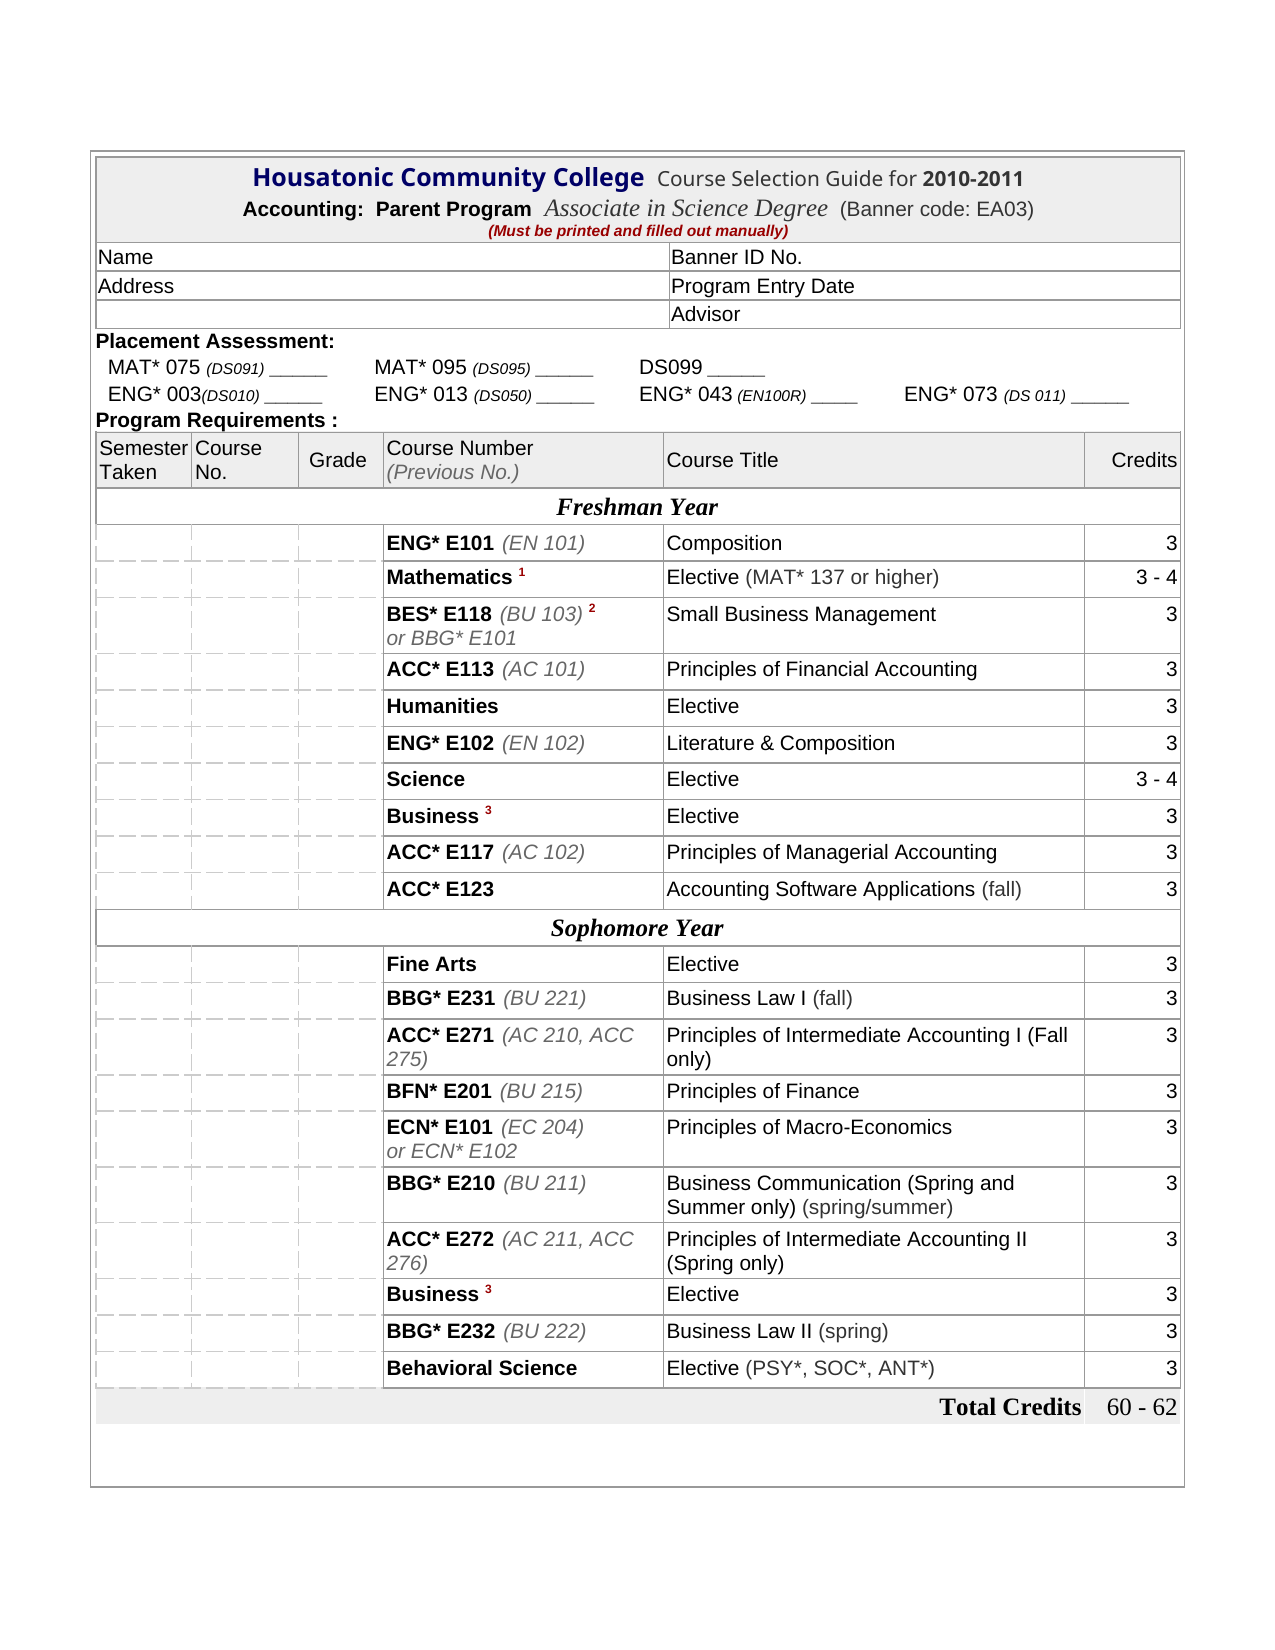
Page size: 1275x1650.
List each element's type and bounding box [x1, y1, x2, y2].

table_header [91, 152, 1184, 1486]
